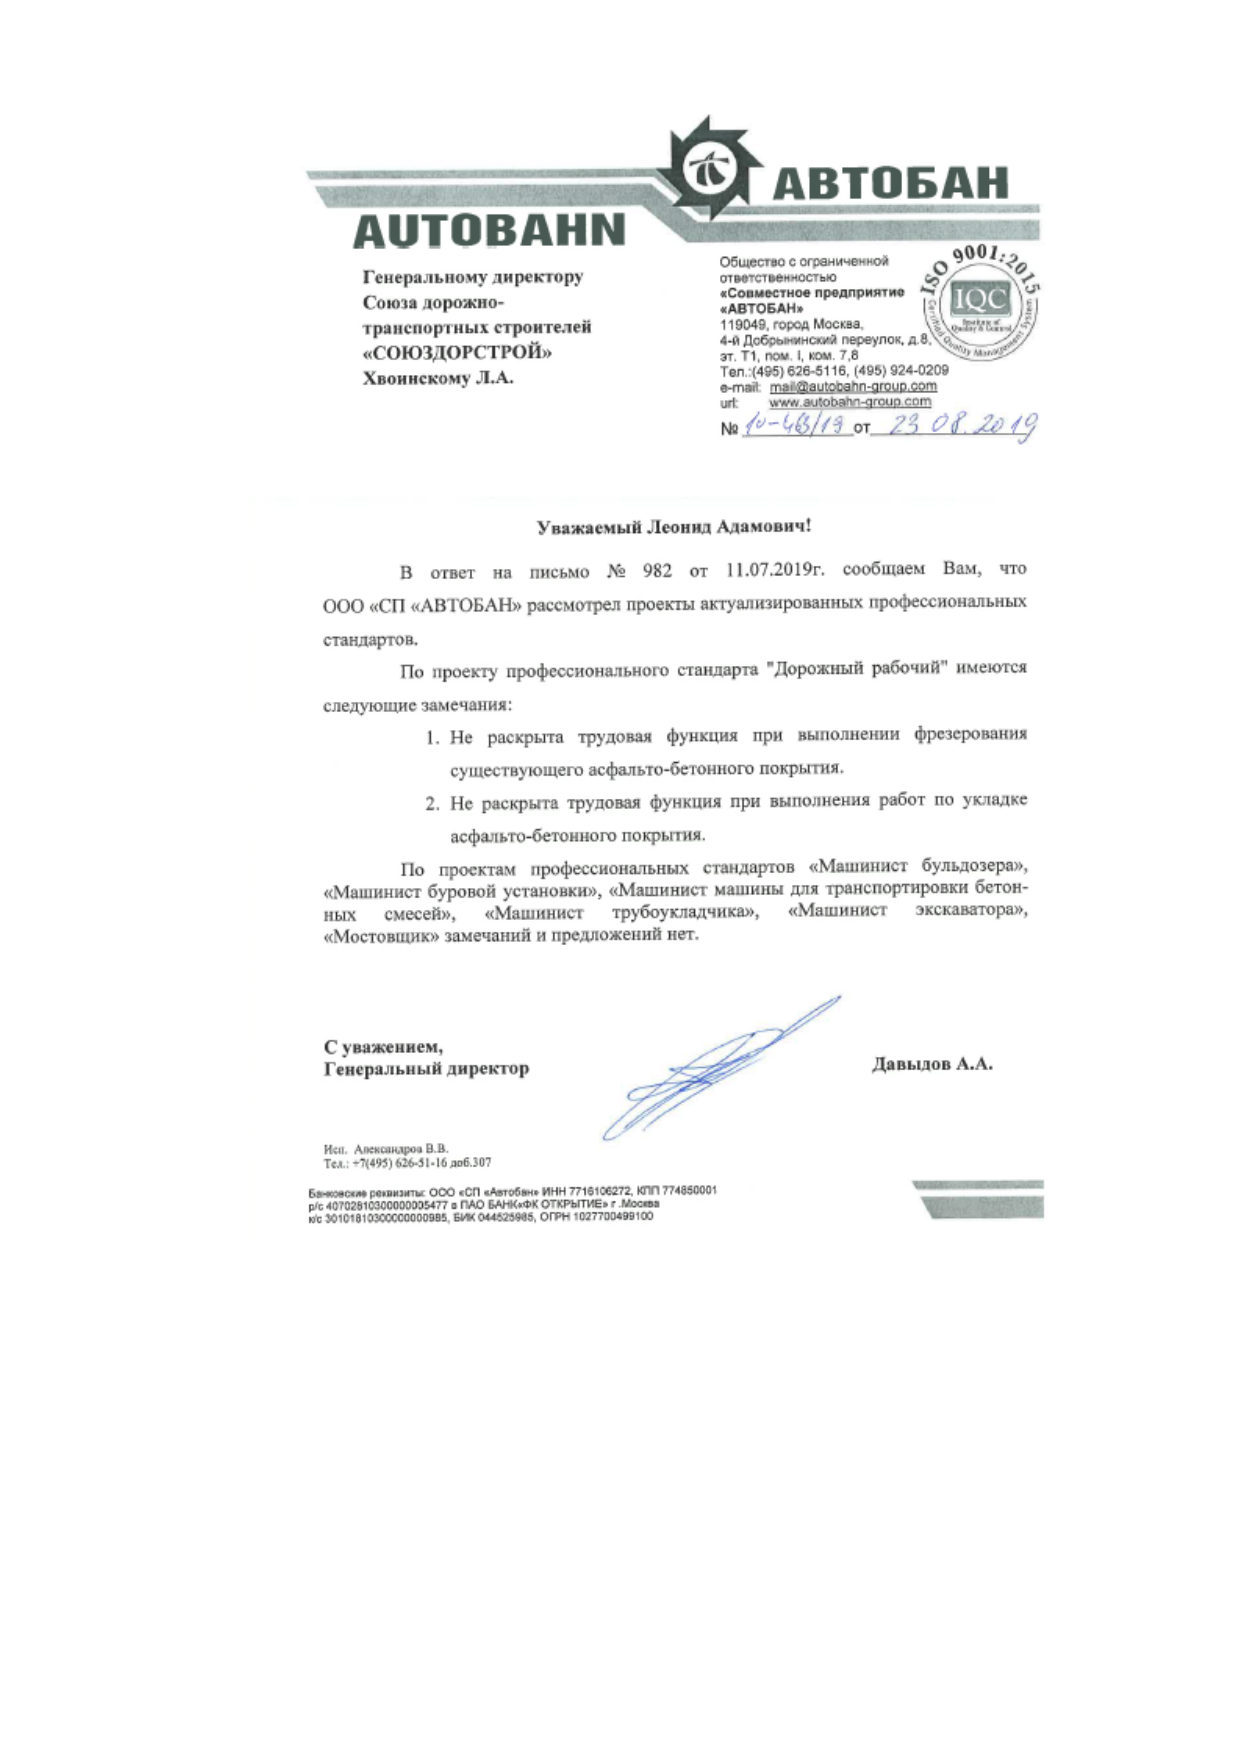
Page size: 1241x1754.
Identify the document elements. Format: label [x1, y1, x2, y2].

picture [250, 102, 1049, 1239]
